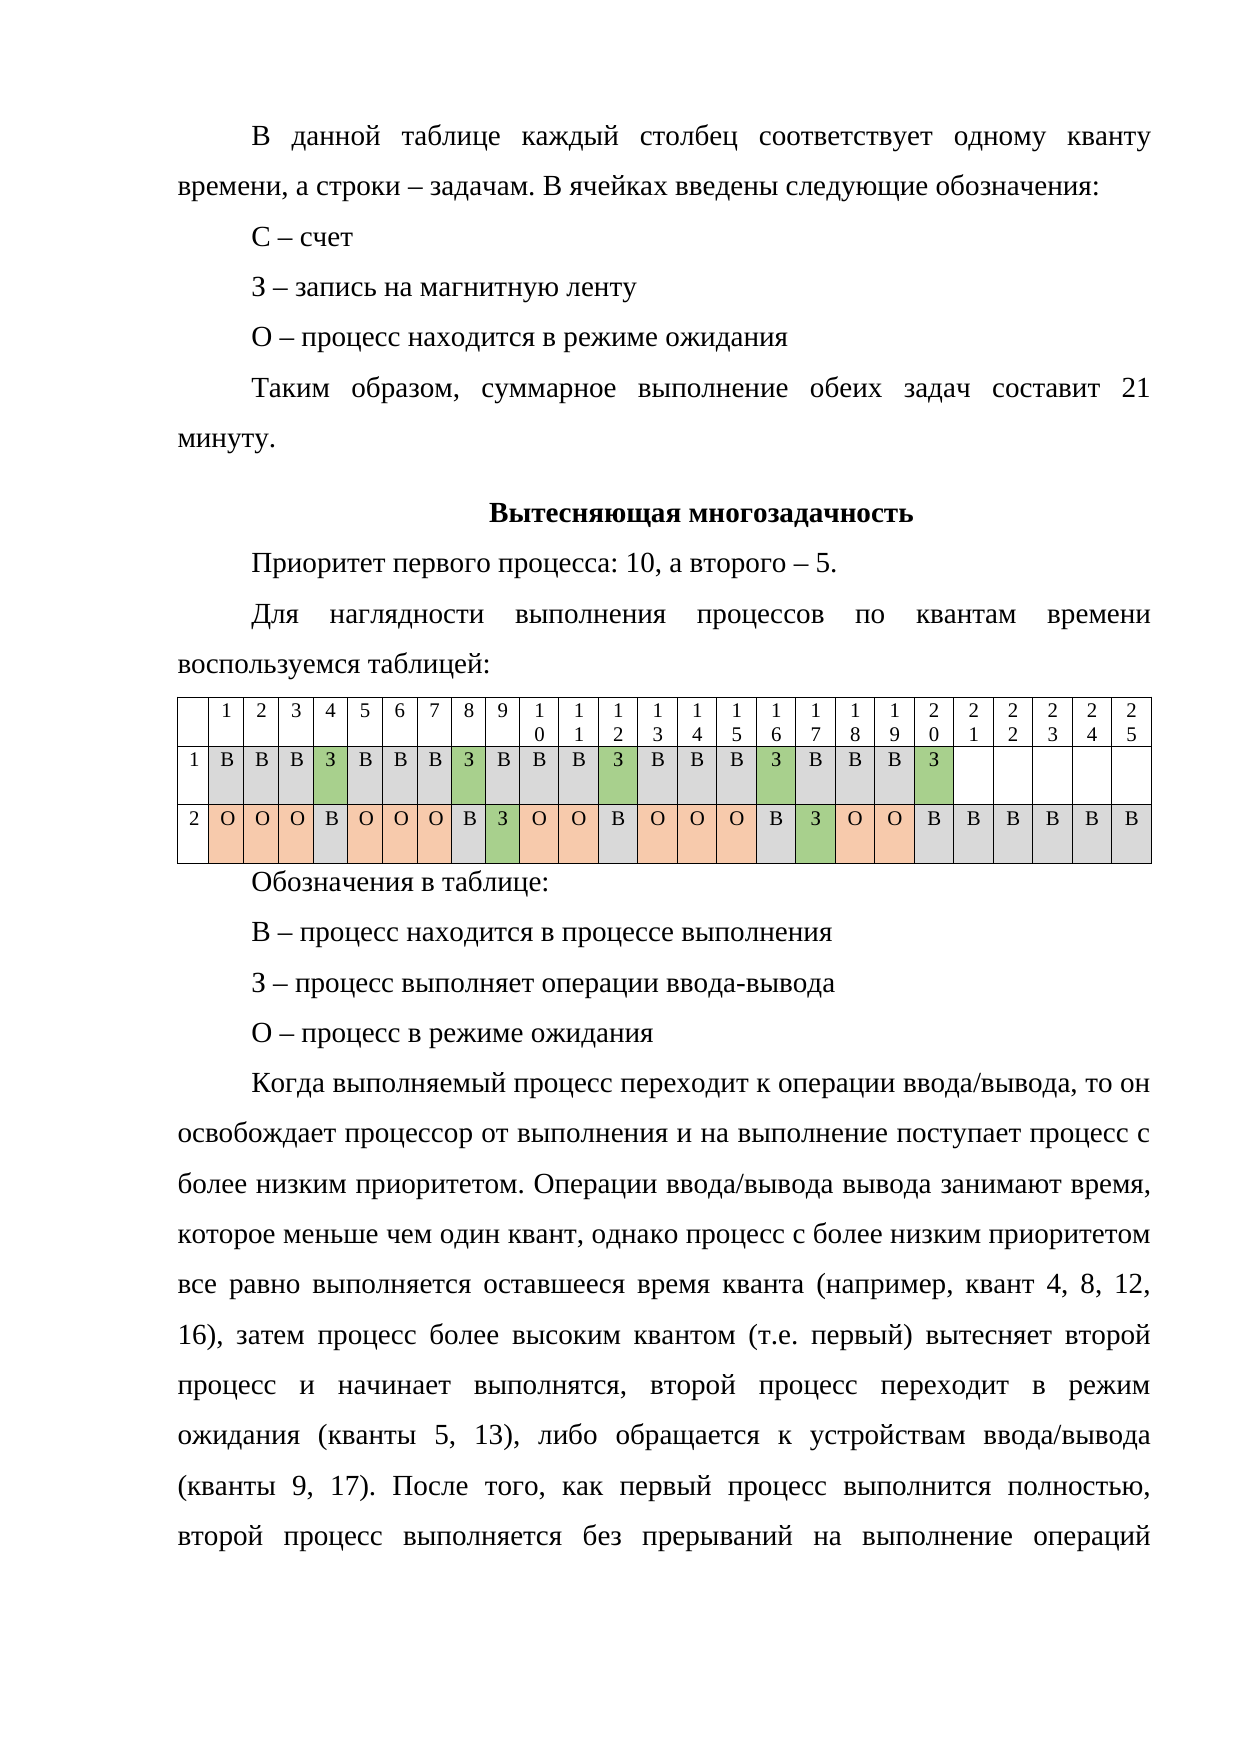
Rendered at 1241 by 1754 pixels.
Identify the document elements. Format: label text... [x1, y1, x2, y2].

table_cell В [717, 747, 756, 804]
text О – процесс находится в режиме ожидания [177, 319, 1152, 353]
text Обозначения в таблице: [177, 864, 1152, 898]
table_cell В [314, 805, 347, 863]
table_header 12 [599, 698, 637, 746]
table_cell В [279, 747, 313, 804]
table_cell В [418, 747, 451, 804]
table_cell В [836, 747, 874, 804]
table_cell З [486, 805, 519, 863]
text В – процесс находится в процессе выполнения [177, 914, 1152, 948]
table_header 18 [836, 698, 874, 746]
table_cell В [915, 805, 953, 863]
text З – запись на магнитную ленту [177, 269, 1152, 303]
table_header 4 [314, 698, 347, 746]
table_cell В [559, 747, 598, 804]
table_cell В [1033, 805, 1072, 863]
table_cell З [599, 747, 637, 804]
table_cell В [875, 747, 914, 804]
table_header 17 [796, 698, 835, 746]
table_cell [1033, 747, 1072, 804]
table_cell О [836, 805, 874, 863]
text С – счет [177, 219, 1152, 252]
table_cell В [209, 747, 243, 804]
table_cell В [1073, 805, 1111, 863]
table_cell З [314, 747, 347, 804]
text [177, 1065, 1152, 1552]
table_header 13 [638, 698, 677, 746]
table_cell В [244, 747, 278, 804]
table_cell В [678, 747, 716, 804]
table_header [178, 698, 208, 746]
table_cell З [915, 747, 953, 804]
table_cell В [383, 747, 417, 804]
table_header 20 [915, 698, 953, 746]
table_cell З [757, 747, 795, 804]
table_cell В [348, 747, 382, 804]
table_cell В [638, 747, 677, 804]
table_cell [1112, 747, 1151, 804]
table_header 5 [348, 698, 382, 746]
table_cell 1 [178, 747, 208, 804]
text Таким образом, суммарное выполнение обеих задач составит 21 минуту. [177, 370, 1152, 453]
table_header 25 [1112, 698, 1151, 746]
table_cell З [452, 747, 485, 804]
table_header 24 [1073, 698, 1111, 746]
text Для наглядности выполнения процессов по квантам времени воспользуемся таблицей: [177, 596, 1152, 680]
table_cell О [678, 805, 716, 863]
table_cell О [875, 805, 914, 863]
table_cell 2 [178, 805, 208, 863]
table_header 6 [383, 698, 417, 746]
table_cell О [638, 805, 677, 863]
table_cell О [209, 805, 243, 863]
table_header 9 [486, 698, 519, 746]
table_cell О [717, 805, 756, 863]
table_header 3 [279, 698, 313, 746]
table_header 10 [520, 698, 558, 746]
table_cell В [757, 805, 795, 863]
table_cell В [994, 805, 1032, 863]
table_cell О [244, 805, 278, 863]
table_header 23 [1033, 698, 1072, 746]
table_header 11 [559, 698, 598, 746]
table_header 14 [678, 698, 716, 746]
table_cell [954, 747, 993, 804]
table_header 16 [757, 698, 795, 746]
table_header 2 [244, 698, 278, 746]
table_header 21 [954, 698, 993, 746]
table_cell О [348, 805, 382, 863]
table_cell В [599, 805, 637, 863]
table_cell О [520, 805, 558, 863]
table_header 7 [418, 698, 451, 746]
table_cell В [520, 747, 558, 804]
text З – процесс выполняет операции ввода-вывода [177, 965, 1152, 998]
table_cell В [954, 805, 993, 863]
subtitle Вытесняющая многозадачность [177, 495, 1152, 529]
table_cell О [418, 805, 451, 863]
table_cell О [383, 805, 417, 863]
table_header 22 [994, 698, 1032, 746]
table_header 19 [875, 698, 914, 746]
text Приоритет первого процесса: 10, а второго – 5. [177, 546, 1152, 579]
table_cell [994, 747, 1032, 804]
table_cell В [796, 747, 835, 804]
table_cell В [486, 747, 519, 804]
table_header 1 [209, 698, 243, 746]
table_header 8 [452, 698, 485, 746]
table_cell З [796, 805, 835, 863]
table_cell В [1112, 805, 1151, 863]
table_cell О [559, 805, 598, 863]
text В данной таблице каждый столбец соответствует одному кванту времени, а строки – задачам. В ячейках введены следующие обозначения: [177, 118, 1152, 202]
table_cell О [279, 805, 313, 863]
table_cell В [452, 805, 485, 863]
table_header 15 [717, 698, 756, 746]
text О – процесс в режиме ожидания [177, 1015, 1152, 1048]
table_cell [1073, 747, 1111, 804]
